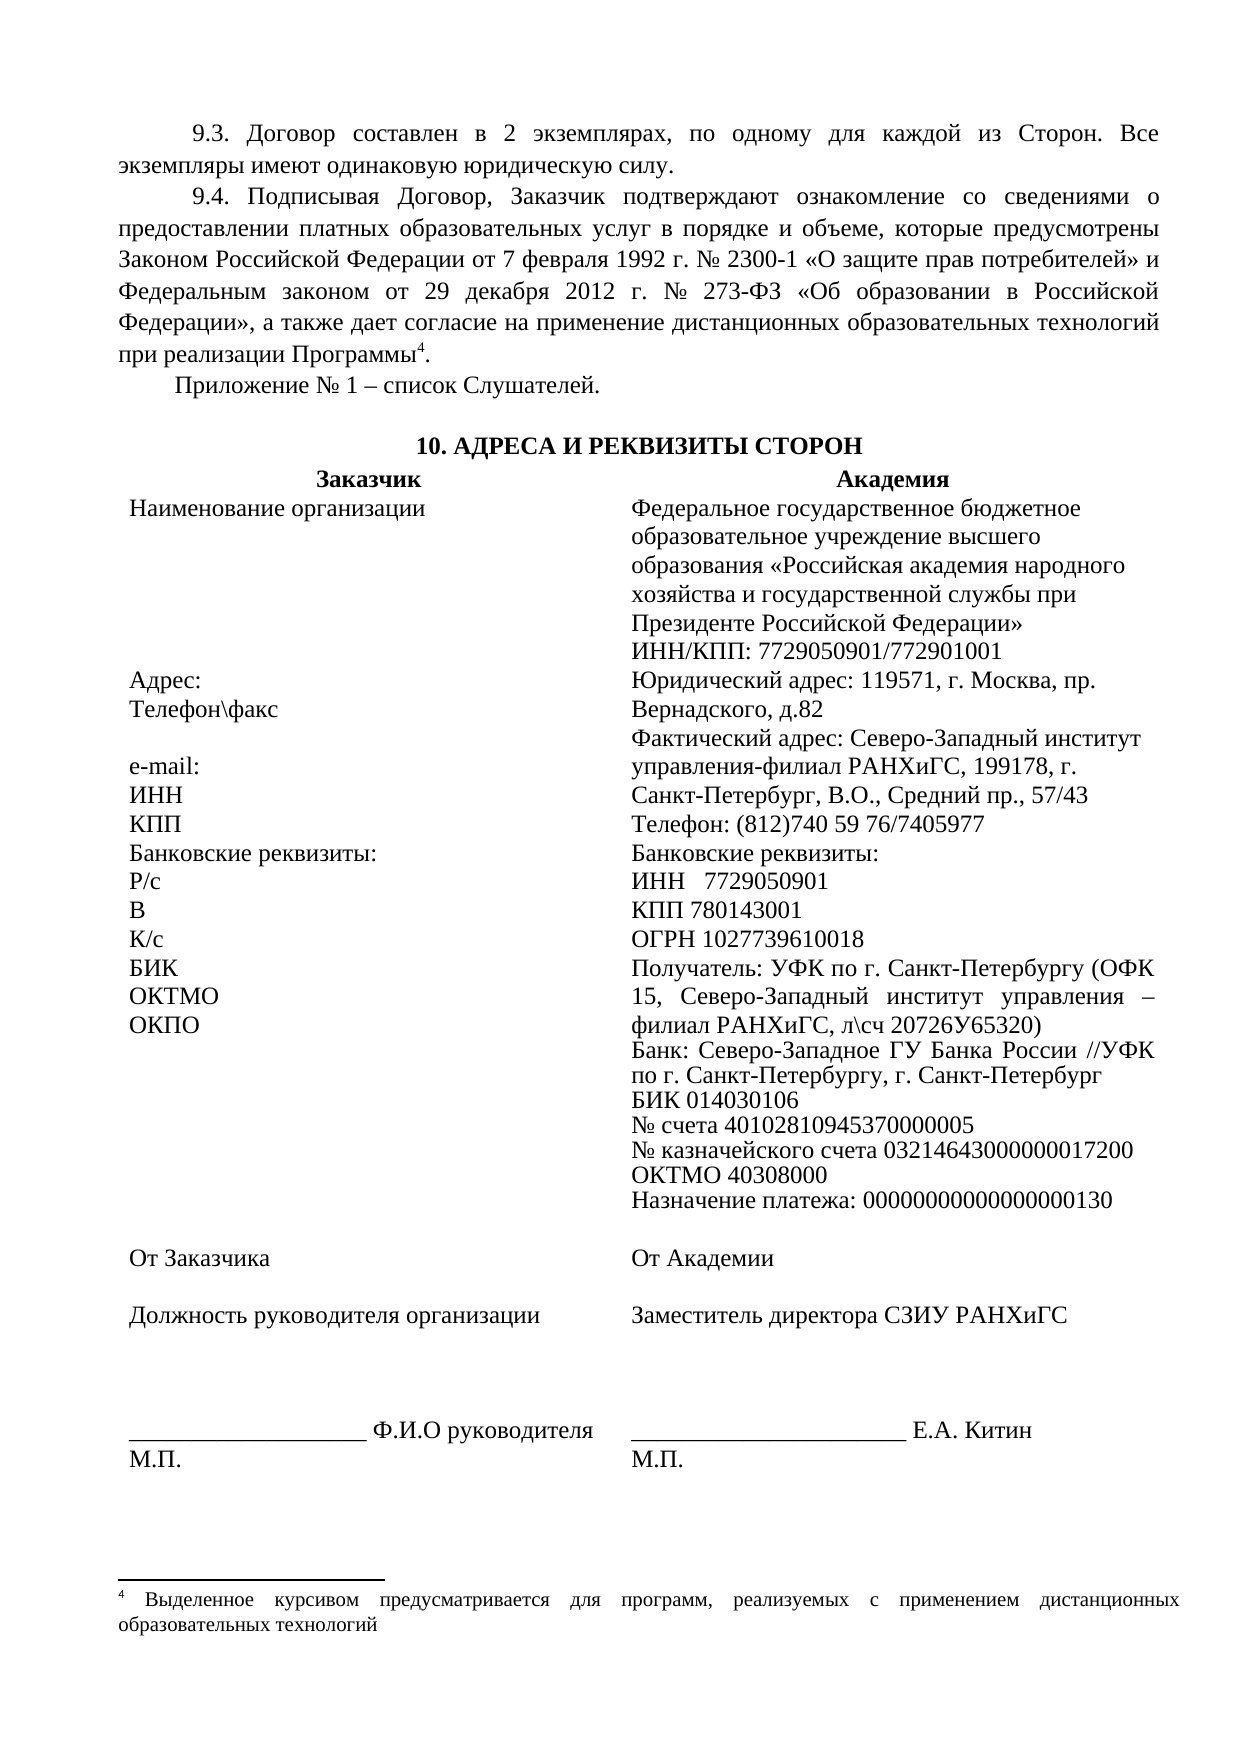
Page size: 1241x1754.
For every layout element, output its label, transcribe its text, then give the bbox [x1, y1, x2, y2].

table_cell М.П. [118, 1444, 620, 1473]
table_cell От Академии [620, 1243, 1166, 1300]
table_cell Должность руководителя организации ___________________ Ф.И.О руководителя [118, 1300, 620, 1444]
table_cell Заместитель директора СЗИУ РАНХиГС ______________________ Е.А. Китин [620, 1300, 1166, 1444]
text 9.4. Подписывая Договор, Заказчик подтверждают ознакомление со сведениями о предоставлении платных образовательных услуг в порядке и объеме, которые предусмотрены Законом Российской Федерации от 7 февраля 1992 г. № 2300-1 «О защите прав потребителей» и Федеральным законом от 29 декабря 2012 г. № 273-ФЗ «Об образовании в Российской Федерации», а также дает согласие на применение дистанционных образовательных технологий при реализации Программы. [118, 181, 1160, 368]
table_cell Юридический адрес: 119571, г. Москва, пр. Вернадского, д.82 Фактический адрес: Северо-Западный институт управления-филиал РАНХиГС, . Санкт-Петербург, В.О., Средний пр., 57/43 Телефон: (812)740 59 76/7405977 Банковские реквизиты: ИНН 7729050901 КПП 780143001 ОГРН 1027739610018 Получатель: УФК по г. Санкт-Петербургу (ОФК 15, Северо-Западный институт управления – филиал РАНХиГС, л\сч 20726У65320) Банк: Северо-Западное ГУ Банка России //УФК по г. Санкт-Петербургу, г. Санкт-Петербург БИК 014030106 № счета 40102810945370000005 № казначейского счета 03214643000000017200 ОКТМО 40308000 Назначение платежа: 00000000000000000130 [620, 665, 1166, 1243]
text 10. АДРЕСА И РЕКВИЗИТЫ СТОРОН [118, 431, 1160, 460]
text Приложение № 1 – список Слушателей. [118, 371, 1182, 399]
table_header Заказчик [118, 464, 620, 493]
table_cell Федеральное государственное бюджетное образовательное учреждение высшего образования «Российская академия народного хозяйства и государственной службы при Президенте Российской Федерации» ИНН/КПП: 7729050901/772901001 [620, 493, 1166, 665]
text 9.3. Договор составлен в 2 экземплярах, по одному для каждой из Сторон. Все экземпляры имеют одинаковую юридическую силу. [118, 118, 1160, 178]
table_cell Адрес: Телефон\факс e-mail: ИНН КПП Банковские реквизиты: Р/с В К/с БИК ОКТМО ОКПО [118, 665, 620, 1243]
table_header Академия [620, 464, 1166, 493]
table_cell Наименование организации [118, 493, 620, 665]
table_cell М.П. [620, 1444, 1166, 1473]
table_cell От Заказчика [118, 1243, 620, 1300]
